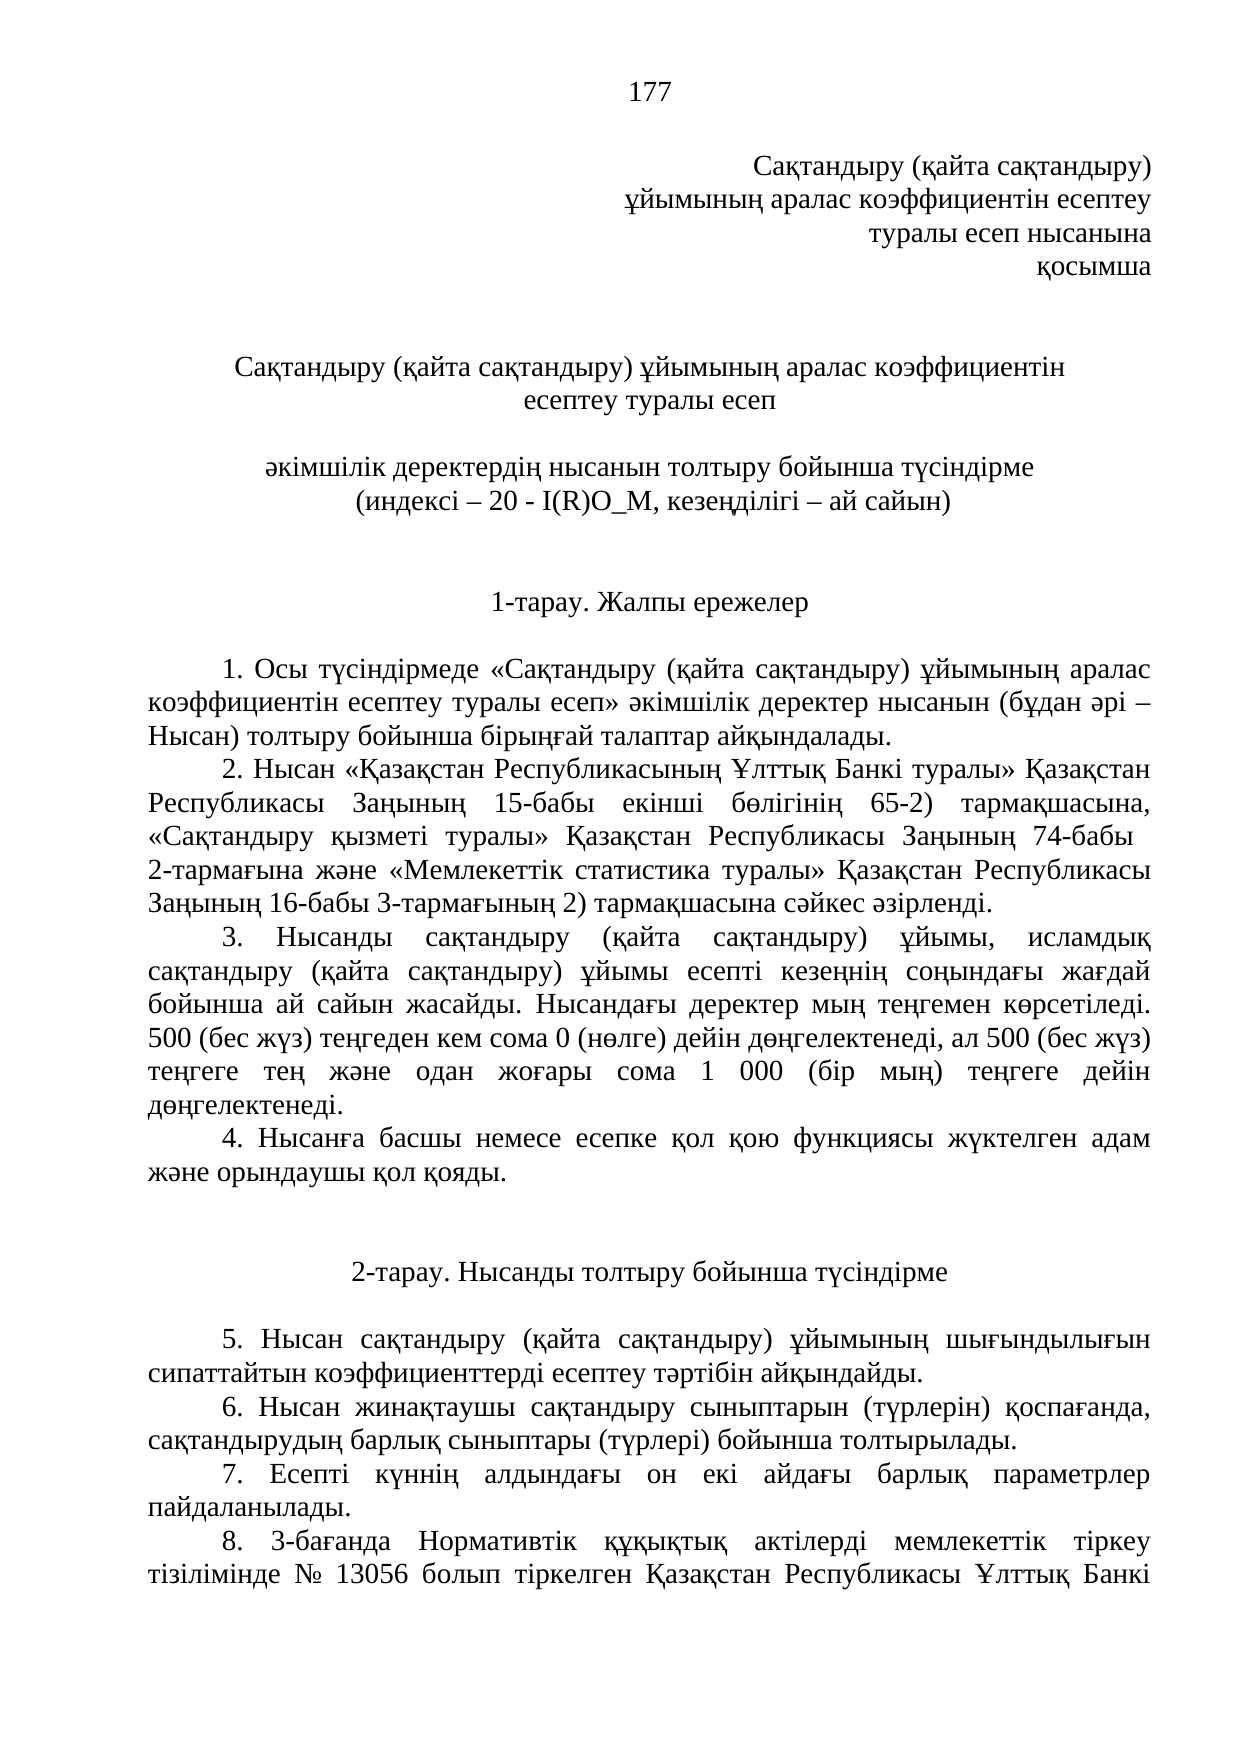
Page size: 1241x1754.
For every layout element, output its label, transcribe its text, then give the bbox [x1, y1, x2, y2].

text 5. Нысан сақтандыру (қайта сақтандыру) ұйымының шығындылығын сипаттайтын коэффициенттерді есептеу тәртібін айқындайды. [148, 1322, 1152, 1389]
text Сақтандыру (қайта сақтандыру) ұйымының аралас коэффициентін [148, 349, 1152, 382]
text 6. Нысан жинақтаушы сақтандыру сыныптарын (түрлерін) қоспағанда, сақтандырудың барлық сыныптары (түрлері) бойынша толтырылады. [148, 1389, 1152, 1456]
text қосымша [148, 248, 1152, 282]
text есептеу туралы есеп [148, 382, 1152, 416]
text 1-тарау. Жалпы ережелер [148, 584, 1152, 617]
text 7. Есепті күннің алдындағы он екі айдағы барлық параметрлер пайдаланылады. [148, 1456, 1152, 1523]
text 4. Нысанға басшы немесе есепке қол қою функциясы жүктелген адам және орындаушы қол қояды. [148, 1120, 1152, 1187]
text ұйымының аралас коэффициентін есептеу [148, 181, 1152, 215]
text 2. Нысан «Қазақстан Республикасының Ұлттық Банкі туралы» Қазақстан Республикасы Заңының 15-бабы екінші бөлігінің 65-2) тармақшасына, «Сақтандыру қызметі туралы» Қазақстан Республикасы Заңының 74-бабы 2-тармағына және «Мемлекеттік статистика туралы» Қазақстан Республикасы Заңының 16-бабы 3-тармағының 2) тармақшасына сәйкес әзірленді. [148, 751, 1152, 919]
text 2-тарау. Нысанды толтыру бойынша түсіндірме [148, 1254, 1152, 1288]
text Сақтандыру (қайта сақтандыру) [148, 148, 1152, 181]
text әкімшілік деректердің нысанын толтыру бойынша түсіндірме [148, 449, 1152, 483]
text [148, 1523, 1152, 1590]
text 3. Нысанды сақтандыру (қайта сақтандыру) ұйымы, исламдық сақтандыру (қайта сақтандыру) ұйымы есепті кезеңнің соңындағы жағдай бойынша ай сайын жасайды. Нысандағы деректер мың теңгемен көрсетіледі. 500 (бес жүз) теңгеден кем сома 0 (нөлге) дейін дөңгелектенеді, ал 500 (бес жүз) теңгеге тең және одан жоғары сома 1 000 (бір мың) теңгеге дейін дөңгелектенеді. [148, 919, 1152, 1120]
text 1. Осы түсіндірмеде «Сақтандыру (қайта сақтандыру) ұйымының аралас коэффициентін есептеу туралы есеп» әкімшілік деректер нысанын (бұдан әрі – Нысан) толтыру бойынша бірыңғай талаптар айқындалады. [148, 651, 1152, 751]
text (индексі – 20 - I(R)O_M, кезеңділігі – ай сайын) [148, 483, 1152, 517]
text туралы есеп нысанына [148, 215, 1152, 248]
